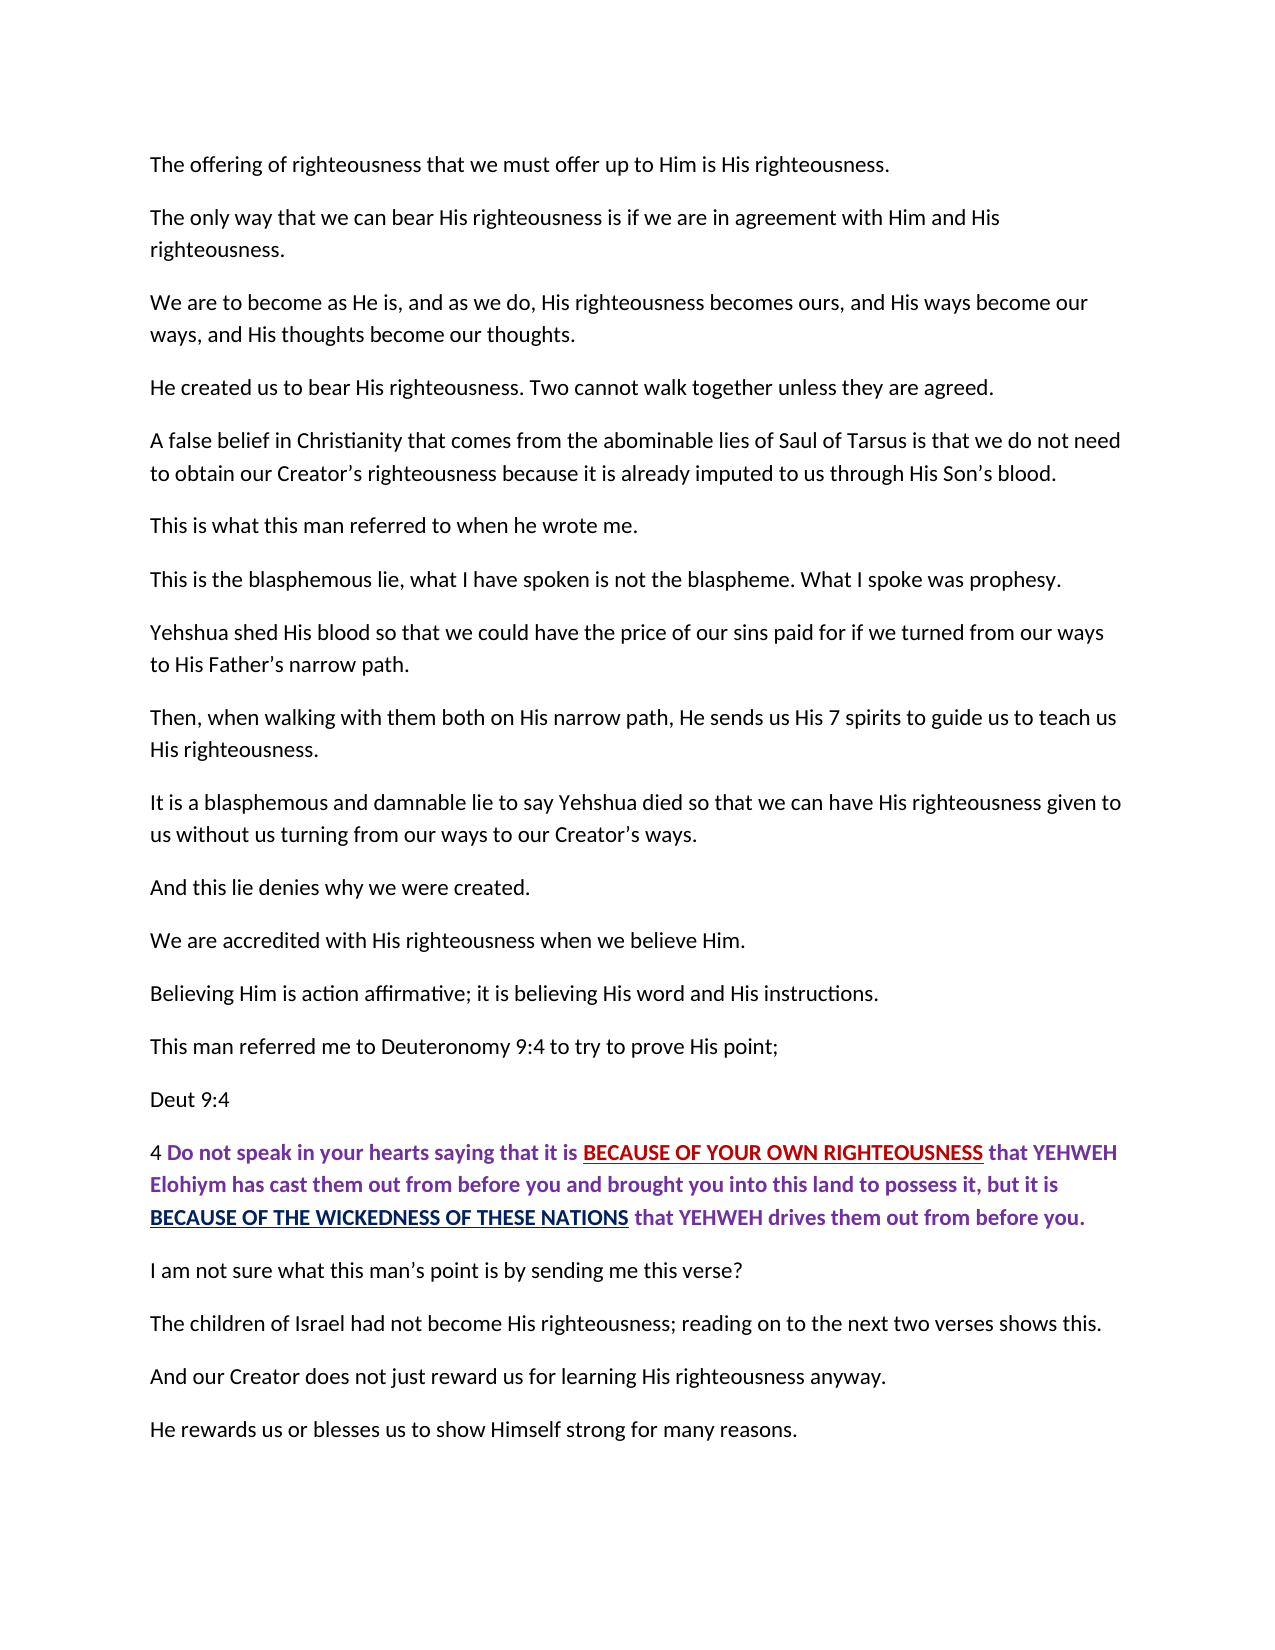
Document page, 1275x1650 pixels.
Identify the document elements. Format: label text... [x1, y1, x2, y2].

text It is a blasphemous and damnable lie to say Yehshua died so that we can have His righteousness given to us without us turning from our ways to our Creator’s ways. [150, 788, 1125, 848]
text And our Creator does not just reward us for learning His righteousness anyway. [150, 1362, 1125, 1390]
text I am not sure what this man’s point is by sending me this verse? [150, 1256, 1125, 1284]
text We are accredited with His righteousness when we believe Him. [150, 926, 1125, 954]
text Deut 9:4 [150, 1085, 1125, 1113]
text The offering of righteousness that we must offer up to Him is His righteousness. [150, 150, 1125, 178]
text He created us to bear His righteousness. Two cannot walk together unless they are agreed. [150, 373, 1125, 401]
text We are to become as He is, and as we do, His righteousness becomes ours, and His ways become our ways, and His thoughts become our thoughts. [150, 288, 1125, 348]
text This is the blasphemous lie, what I have spoken is not the blaspheme. What I spoke was prophesy. [150, 565, 1125, 593]
text Believing Him is action affirmative; it is believing His word and His instructions. [150, 979, 1125, 1007]
text This man referred me to Deuteronomy 9:4 to try to prove His point; [150, 1032, 1125, 1060]
text And this lie denies why we were created. [150, 873, 1125, 901]
text Yehshua shed His blood so that we could have the price of our sins paid for if we turned from our ways to His Father’s narrow path. [150, 618, 1125, 678]
text The only way that we can bear His righteousness is if we are in agreement with Him and His righteousness. [150, 203, 1125, 263]
text The children of Israel had not become His righteousness; reading on to the next two verses shows this. [150, 1309, 1125, 1337]
text Then, when walking with them both on His narrow path, He sends us His 7 spirits to guide us to teach us His righteousness. [150, 703, 1125, 763]
text This is what this man referred to when he wrote me. [150, 512, 1125, 540]
text A false belief in Christianity that comes from the abominable lies of Saul of Tarsus is that we do not need to obtain our Creator’s righteousness because it is already imputed to us through His Son’s blood. [150, 426, 1125, 487]
text He rewards us or blesses us to show Himself strong for many reasons. [150, 1415, 1125, 1443]
text 4 Do not speak in your hearts saying that it is BECAUSE OF YOUR OWN RIGHTEOUSNESS that YEHWEH Elohiym has cast them out from before you and brought you into this land to possess it, but it is BECAUSE OF THE WICKEDNESS OF THESE NATIONS that YEHWEH drives them out from before you. [150, 1138, 1125, 1231]
